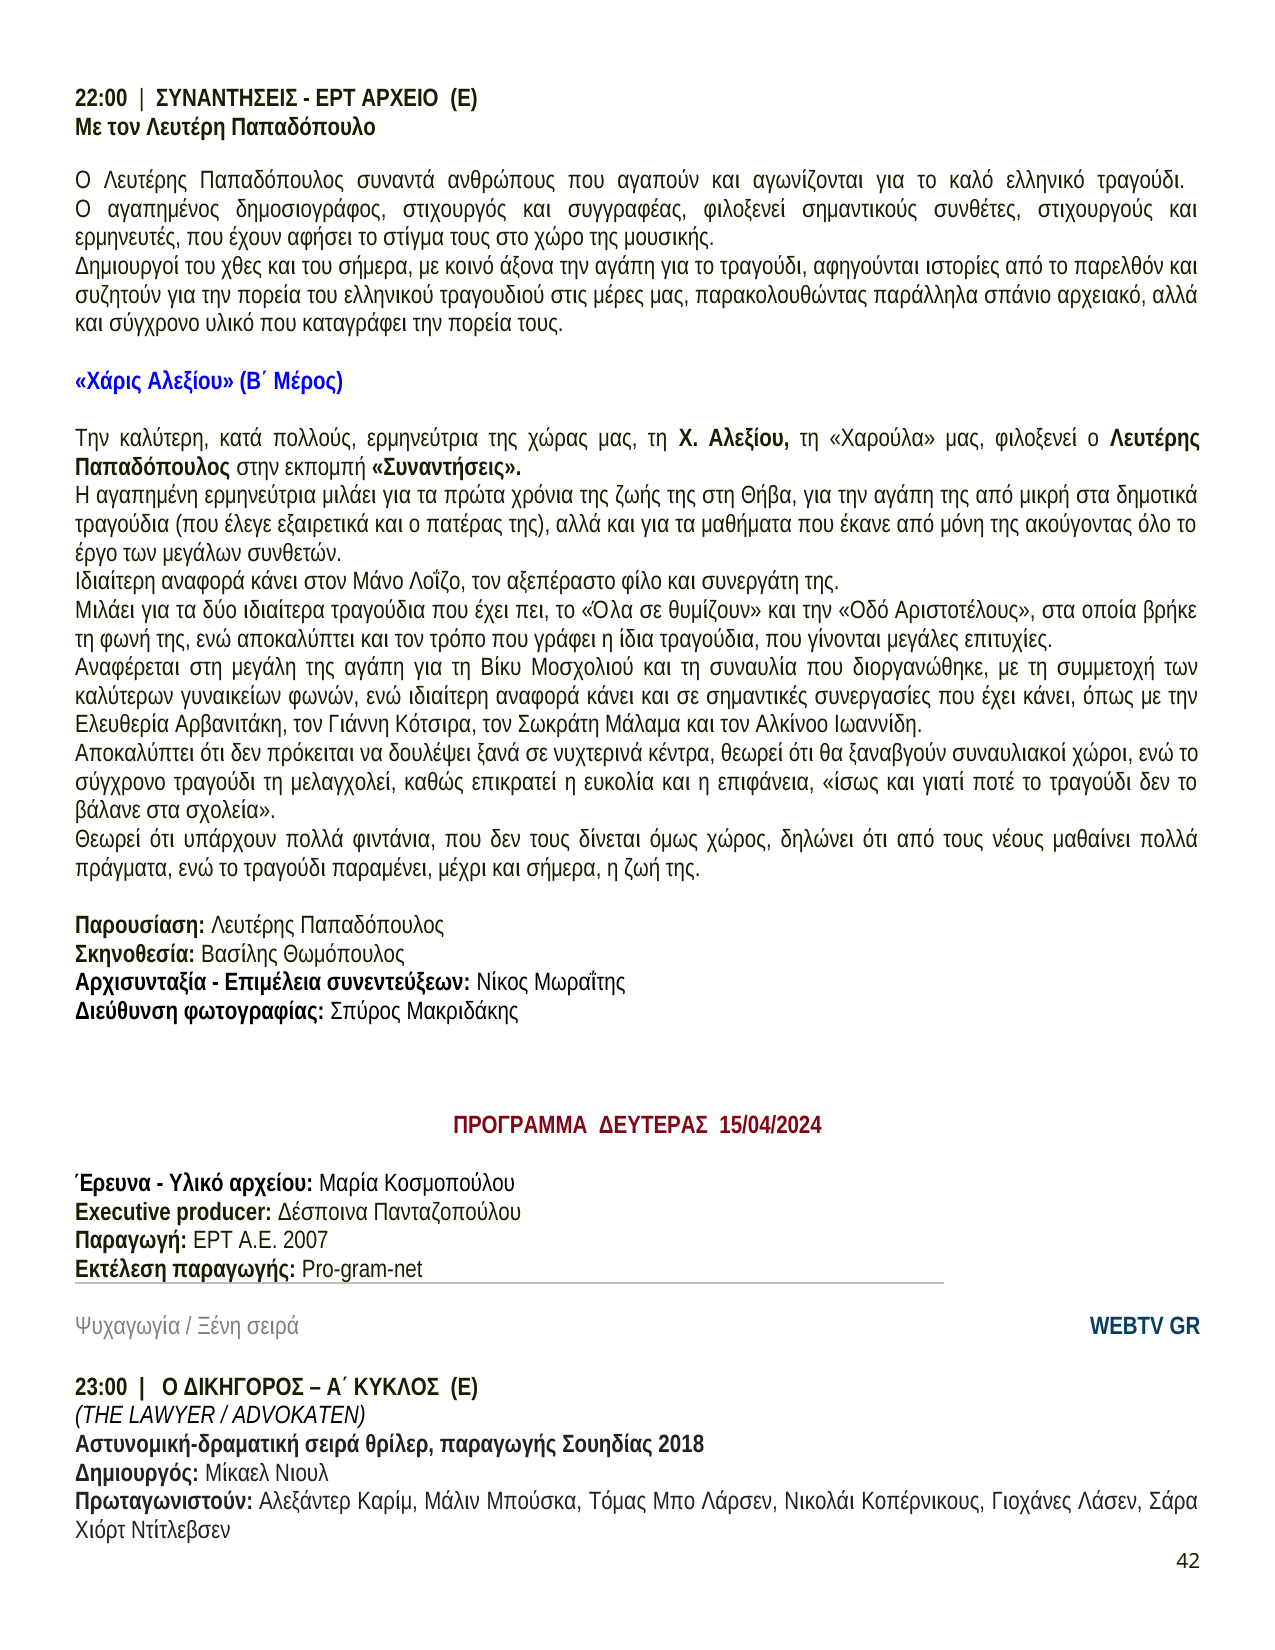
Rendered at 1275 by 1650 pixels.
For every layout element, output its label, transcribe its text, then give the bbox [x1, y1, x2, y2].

text «Χάρις Αλεξίου» (Β΄ Μέρος) [75, 366, 1200, 394]
text ΠΡΟΓΡΑΜΜΑ ΔΕΥΤΕΡΑΣ 15/04/2024 [75, 1111, 1200, 1139]
text Αστυνομική-δραματική σειρά θρίλερ, παραγωγής Σουηδίας 2018 [75, 1429, 1200, 1457]
text Παρουσίαση: Λευτέρης Παπαδόπουλος [75, 910, 1200, 939]
text Έρευνα - Υλικό αρχείου: Μαρία Κοσμοπούλου [75, 1168, 1200, 1196]
text Διεύθυνση φωτογραφίας: Σπύρος Μακριδάκης [75, 996, 1200, 1024]
text Δημιουργοί του χθες και του σήμερα, με κοινό άξονα την αγάπη για το τραγούδι, αφηγούνται ιστορίες από το παρελθόν και συζητούν για την πορεία του ελληνικού τραγουδιού στις μέρες μας, παρακολουθώντας παράλληλα σπάνιο αρχειακό, αλλά και σύγχρονο υλικό που καταγράφει την πορεία τους. [75, 251, 1200, 337]
table_header Ψυχαγωγία / Ξένη σειρά [75, 1311, 637, 1340]
text Πρωταγωνιστούν: Αλεξάντερ Καρίμ, Μάλιν Μπούσκα, Τόμας Μπο Λάρσεν, Νικολάι Κοπέρνικους, Γιοχάνες Λάσεν, Σάρα Χιόρτ Ντίτλεβσεν [75, 1486, 1200, 1543]
text Σκηνοθεσία: Βασίλης Θωμόπουλος [75, 939, 1200, 967]
text Την καλύτερη, κατά πολλούς, ερμηνεύτρια της χώρας μας, τη Χ. Αλεξίου, τη «Χαρούλα» μας, φιλοξενεί ο Λευτέρης Παπαδόπουλος στην εκπομπή «Συναντήσεις». [75, 423, 1200, 480]
text Ο Λευτέρης Παπαδόπουλος συναντά ανθρώπους που αγαπούν και αγωνίζονται για το καλό ελληνικό τραγούδι. Ο αγαπημένος δημοσιογράφος, στιχουργός και συγγραφέας, φιλοξενεί σημαντικούς συνθέτες, στιχουργούς και ερμηνευτές, που έχουν αφήσει το στίγμα τους στο χώρο της μουσικής. [75, 165, 1200, 251]
text Η αγαπημένη ερμηνεύτρια μιλάει για τα πρώτα χρόνια της ζωής της στη Θήβα, για την αγάπη της από μικρή στα δημοτικά τραγούδια (που έλεγε εξαιρετικά και ο πατέρας της), αλλά και για τα μαθήματα που έκανε από μόνη της ακούγοντας όλο το έργο των μεγάλων συνθετών. [75, 480, 1200, 566]
text Αρχισυνταξία - Επιμέλεια συνεντεύξεων: Νίκος Μωραΐτης [75, 967, 1200, 996]
text Ιδιαίτερη αναφορά κάνει στον Μάνο Λοΐζο, τον αξεπέραστο φίλο και συνεργάτη της. [75, 566, 1200, 595]
text Εκτέλεση παραγωγής: Pro-gram-net [75, 1254, 1200, 1282]
text Αποκαλύπτει ότι δεν πρόκειται να δουλέψει ξανά σε νυχτερινά κέντρα, θεωρεί ότι θα ξαναβγούν συναυλιακοί χώροι, ενώ το σύγχρονο τραγούδι τη μελαγχολεί, καθώς επικρατεί η ευκολία και η επιφάνεια, «ίσως και γιατί ποτέ το τραγούδι δεν το βάλανε στα σχολεία». [75, 738, 1200, 824]
text Μιλάει για τα δύο ιδιαίτερα τραγούδια που έχει πει, το «Όλα σε θυμίζουν» και την «Οδό Αριστοτέλους», στα οποία βρήκε τη φωνή της, ενώ αποκαλύπτει και τον τρόπο που γράφει η ίδια τραγούδια, που γίνονται μεγάλες επιτυχίες. [75, 595, 1200, 652]
table_header WEBTV GR [638, 1311, 1200, 1340]
text Δημιουργός: Μίκαελ Νιουλ [75, 1457, 1200, 1486]
text Executive producer: Δέσποινα Πανταζοπούλου [75, 1196, 1200, 1225]
text 22:00 | ΣΥΝΑΝΤΗΣΕΙΣ - ΕΡΤ ΑΡΧΕΙΟ (E) Με τον Λευτέρη Παπαδόπουλο [75, 75, 1200, 140]
subtitle (THE LAWYER / ADVOKATEN) [75, 1400, 1200, 1429]
text Αναφέρεται στη μεγάλη της αγάπη για τη Βίκυ Μοσχολιού και τη συναυλία που διοργανώθηκε, με τη συμμετοχή των καλύτερων γυναικείων φωνών, ενώ ιδιαίτερη αναφορά κάνει και σε σημαντικές συνεργασίες που έχει κάνει, όπως με την Ελευθερία Αρβανιτάκη, τον Γιάννη Κότσιρα, τον Σωκράτη Μάλαμα και τον Αλκίνοο Ιωαννίδη. [75, 652, 1200, 738]
text Θεωρεί ότι υπάρχουν πολλά φιντάνια, που δεν τους δίνεται όμως χώρος, δηλώνει ότι από τους νέους μαθαίνει πολλά πράγματα, ενώ το τραγούδι παραμένει, μέχρι και σήμερα, η ζωή της. [75, 824, 1200, 881]
subtitle 23:00 | Ο ΔΙΚΗΓΟΡΟΣ – Α΄ ΚΥΚΛΟΣ (E) [75, 1340, 1200, 1400]
text Παραγωγή: ΕΡΤ Α.Ε. 2007 [75, 1225, 1200, 1254]
